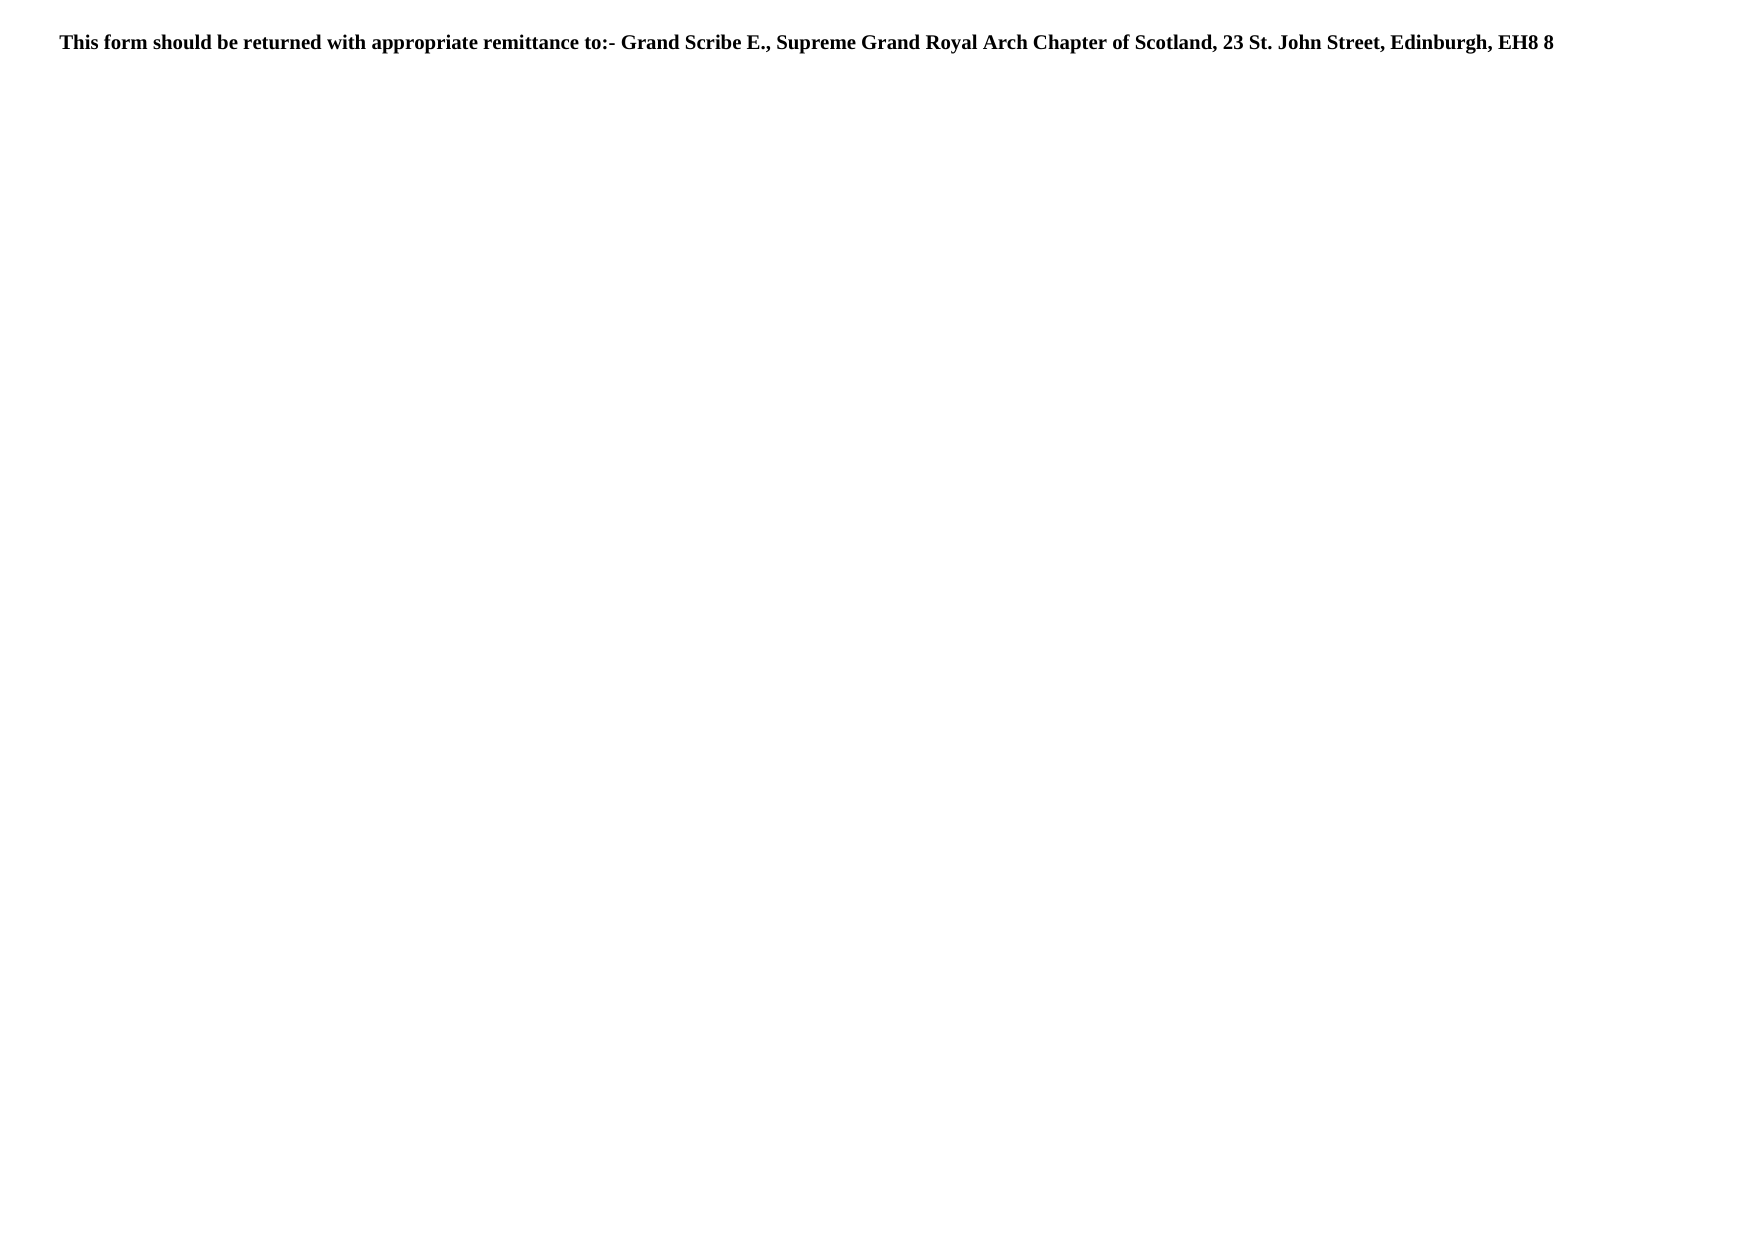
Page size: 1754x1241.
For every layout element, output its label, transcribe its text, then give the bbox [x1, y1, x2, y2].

text This form should be returned with appropriate remittance to:- Grand Scribe E., Supreme Grand Royal Arch Chapter of , 23 St. John Street, Edinburgh, EH8 8 [59, 29, 1733, 54]
